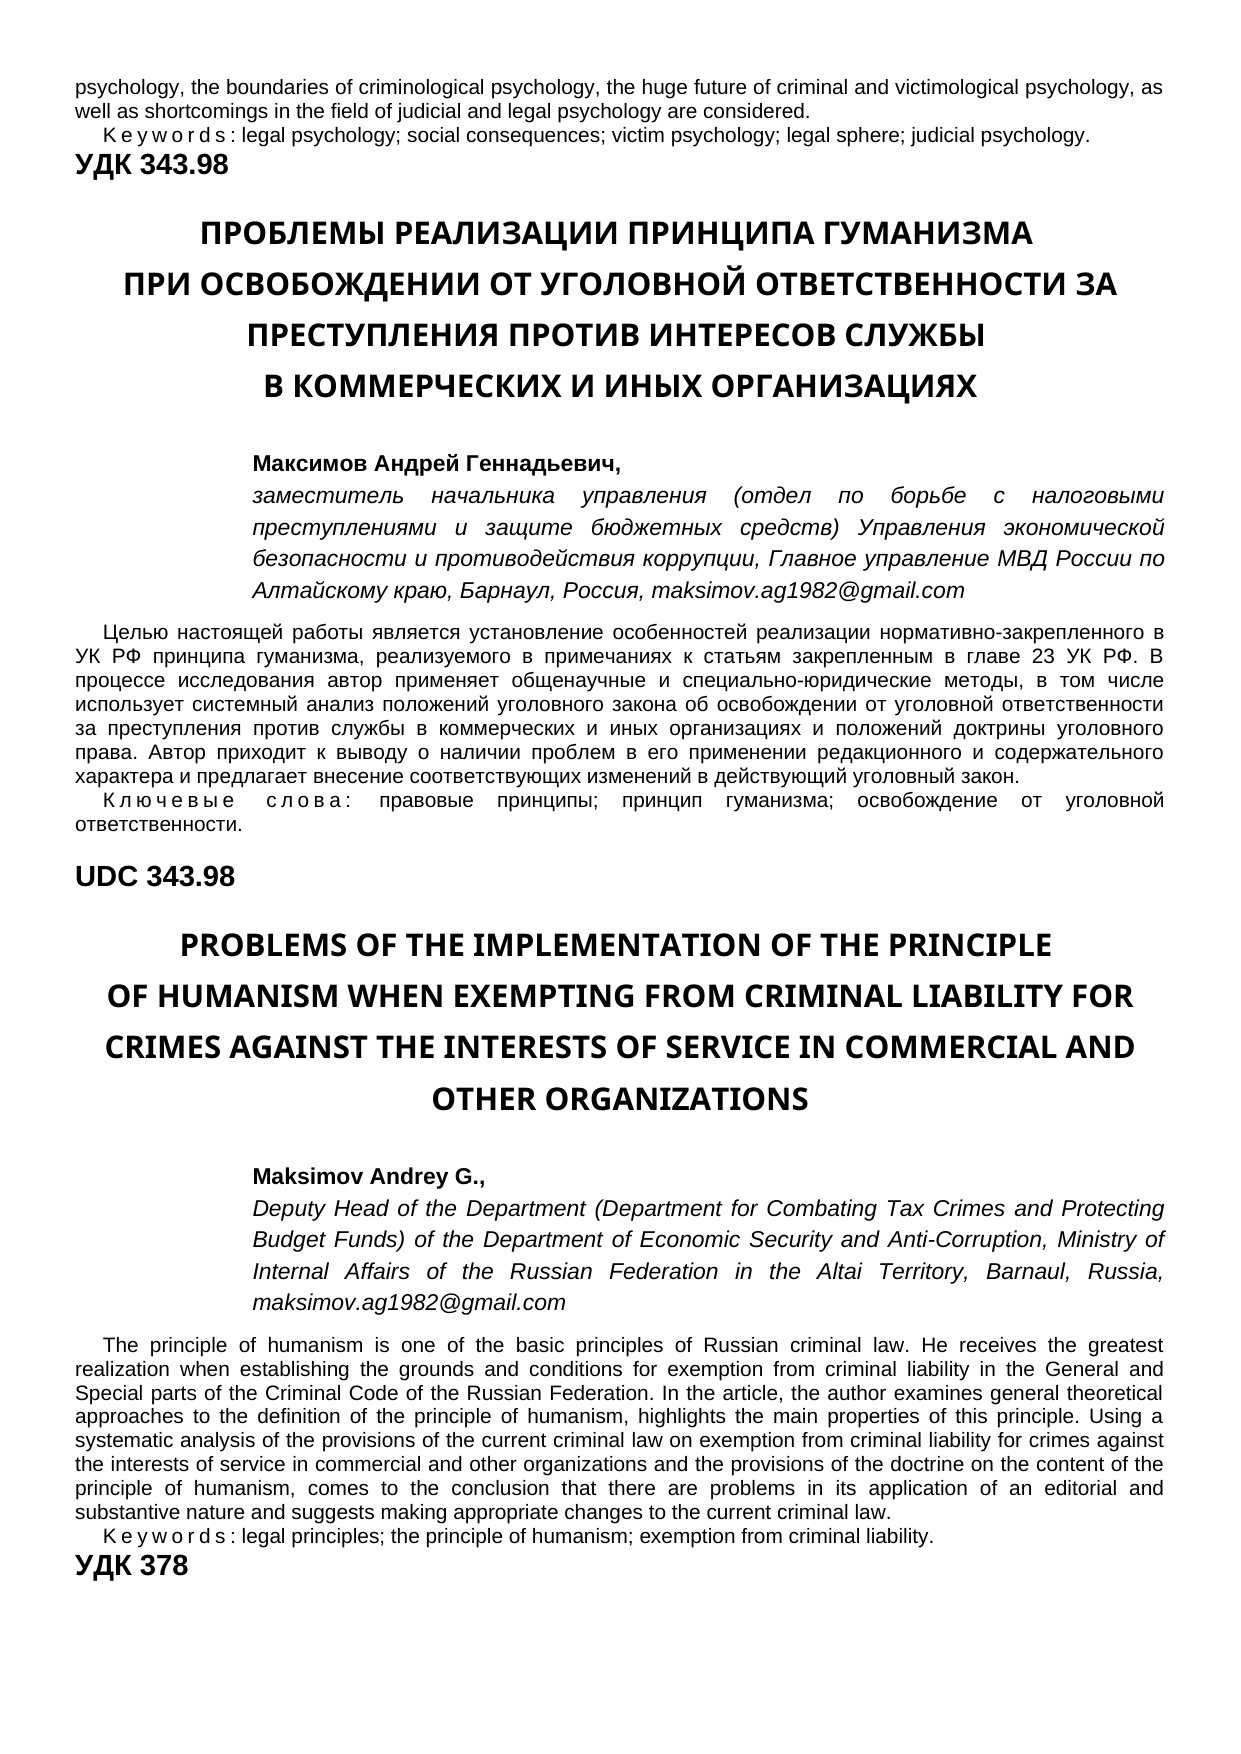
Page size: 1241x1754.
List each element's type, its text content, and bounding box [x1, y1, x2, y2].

text Keywords: legal psychology; social consequences; victim psychology; legal sphere; judicial psychology. [75, 123, 1165, 147]
text заместитель начальника управления (отдел по борьбе с налоговыми преступлениями и защите бюджетных средств) Управления экономической безопасности и противодействия коррупции, Главное управление МВД России по Алтайскому краю, Барнаул, Россия, maksimov.ag1982@gmail.com [252, 482, 1165, 603]
text Максимов Андрей Геннадьевич, [252, 450, 1165, 477]
text Deputy Head of the Department (Department for Combating Tax Crimes and Protecting Budget Funds) of the Department of Economic Security and Anti-Corruption, Ministry of Internal Affairs of the Russian Federation in the Altai Territory, Barnaul, Russia, maksimov.ag1982@gmail.com [252, 1194, 1165, 1316]
text Maksimov Andrey G., [252, 1163, 1165, 1189]
text Keywords: legal principles; the principle of humanism; exemption from criminal liability. [75, 1524, 1165, 1548]
text УДК 378 [75, 1548, 1165, 1582]
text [75, 75, 1165, 123]
text Проблемы реализации принципа гуманизма при освобождении от уголовной ответственности за преступления против интересов службы в коммерческих и иных организациях [75, 211, 1165, 406]
text Problems of the implementation of the principle of humanism when exempting from criminal liability for crimes against the interests of service in commercial and other organizations [75, 923, 1165, 1119]
text УДК 343.98 [75, 147, 1165, 180]
text Целью настоящей работы является установление особенностей реализации нормативно-закрепленного в УК РФ принципа гуманизма, реализуемого в примечаниях к статьям закрепленным в главе 23 УК РФ. В процессе исследования автор применяет общенаучные и специально-юридические методы, в том числе использует системный анализ положений уголовного закона об освобождении от уголовной ответственности за преступления против службы в коммерческих и иных организациях и положений доктрины уголовного права. Автор приходит к выводу о наличии проблем в его применении редакционного и содержательного характера и предлагает внесение соответствующих изменений в действующий уголовный закон. [75, 620, 1165, 788]
text Ключевые слова: правовые принципы; принцип гуманизма; освобождение от уголовной ответственности. [75, 788, 1165, 836]
text The principle of humanism is one of the basic principles of Russian criminal law. He receives the greatest realization when establishing the grounds and conditions for exemption from criminal liability in the General and Special parts of the Criminal Code of the Russian Federation. In the article, the author examines general theoretical approaches to the definition of the principle of humanism, highlights the main properties of this principle. Using a systematic analysis of the provisions of the current criminal law on exemption from criminal liability for crimes against the interests of service in commercial and other organizations and the provisions of the doctrine on the content of the principle of humanism, comes to the conclusion that there are problems in its application of an editorial and substantive nature and suggests making appropriate changes to the current criminal law. [75, 1332, 1165, 1524]
text UDC 343.98 [75, 859, 1165, 893]
